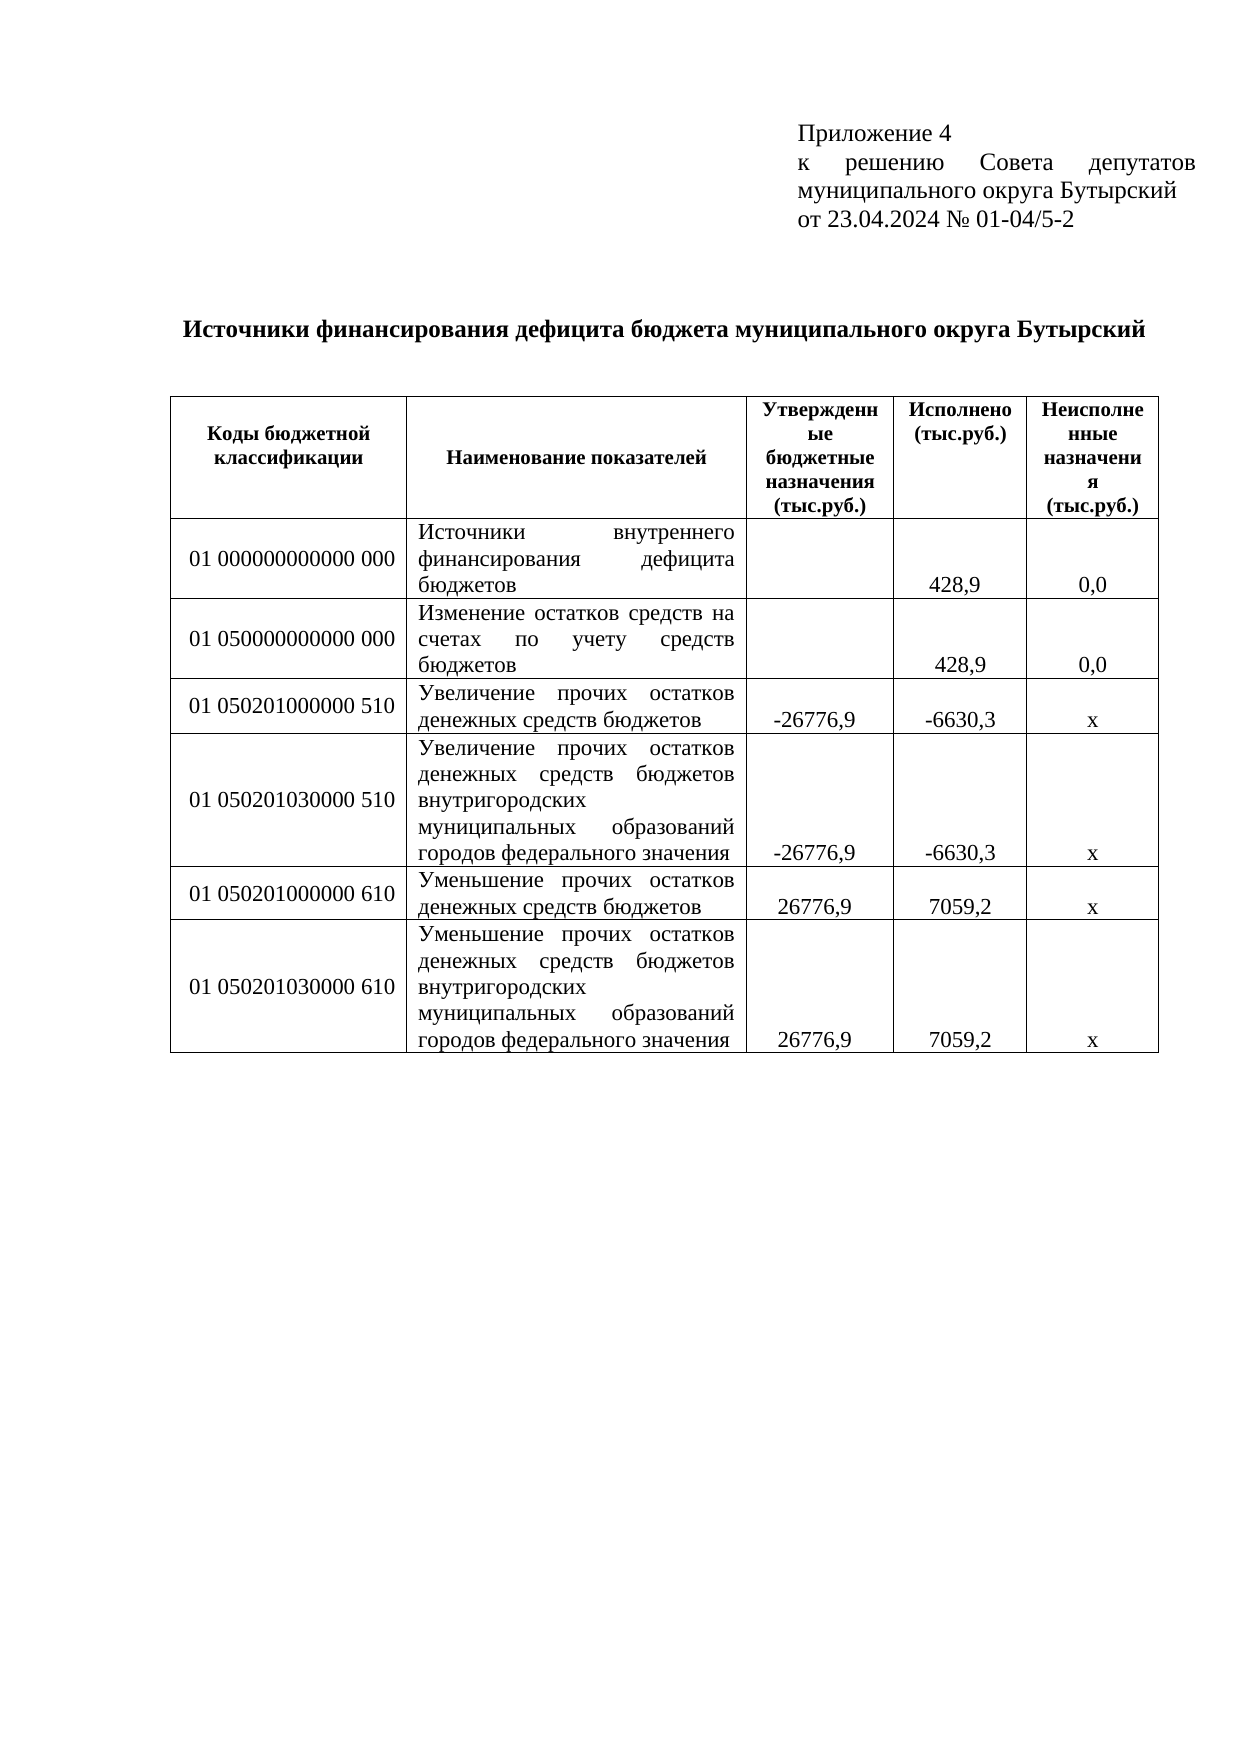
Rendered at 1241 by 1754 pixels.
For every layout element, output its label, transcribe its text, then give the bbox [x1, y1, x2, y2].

table_cell 7059,2 [894, 920, 1026, 1052]
text Приложение 4 [797, 118, 1196, 147]
table_cell Источники внутреннего финансирования дефицита бюджетов [407, 519, 746, 597]
table_cell 01 050201030000 510 [171, 734, 406, 866]
table_cell 01 050201000000 510 [171, 679, 406, 733]
table_cell х [1027, 920, 1158, 1052]
table_cell -6630,3 [894, 679, 1026, 733]
table_header Утвержденные бюджетные назначения (тыс.руб.) [747, 397, 893, 517]
table_cell 7059,2 [894, 867, 1026, 919]
table_header Исполнено (тыс.руб.) [894, 397, 1026, 517]
table_cell [747, 519, 893, 597]
table_cell -26776,9 [747, 734, 893, 866]
table_cell 01 050201000000 610 [171, 867, 406, 919]
table_header Наименование показателей [407, 397, 746, 517]
table_cell Изменение остатков средств на счетах по учету средств бюджетов [407, 599, 746, 678]
text к решению Совета депутатов муниципального округа Бутырский [797, 147, 1196, 204]
table_cell -6630,3 [894, 734, 1026, 866]
table_header Неисполненные назначения (тыс.руб.) [1027, 397, 1158, 517]
text Источники финансирования дефицита бюджета муниципального округа Бутырский [177, 314, 1152, 343]
text от 23.04.2024 № 01-04/5-2 [797, 204, 1152, 233]
table_cell 01 050201030000 610 [171, 920, 406, 1052]
table_cell 26776,9 [747, 920, 893, 1052]
table_cell -26776,9 [747, 679, 893, 733]
table_cell Уменьшение прочих остатков денежных средств бюджетов [407, 867, 746, 919]
table_header Коды бюджетной классификации [171, 397, 406, 517]
table_cell 01 000000000000 000 [171, 519, 406, 597]
table_cell 428,9 [894, 599, 1026, 678]
table_cell 0,0 [1027, 519, 1158, 597]
table_cell Увеличение прочих остатков денежных средств бюджетов внутригородских муниципальных образований городов федерального значения [407, 734, 746, 866]
table_cell 26776,9 [747, 867, 893, 919]
table_cell 01 050000000000 000 [171, 599, 406, 678]
table_cell Увеличение прочих остатков денежных средств бюджетов [407, 679, 746, 733]
table_cell [747, 599, 893, 678]
table_cell х [1027, 734, 1158, 866]
table_cell х [1027, 679, 1158, 733]
table_cell 0,0 [1027, 599, 1158, 678]
table_cell 428,9 [894, 519, 1026, 597]
table_cell х [1027, 867, 1158, 919]
table_cell Уменьшение прочих остатков денежных средств бюджетов внутригородских муниципальных образований городов федерального значения [407, 920, 746, 1052]
